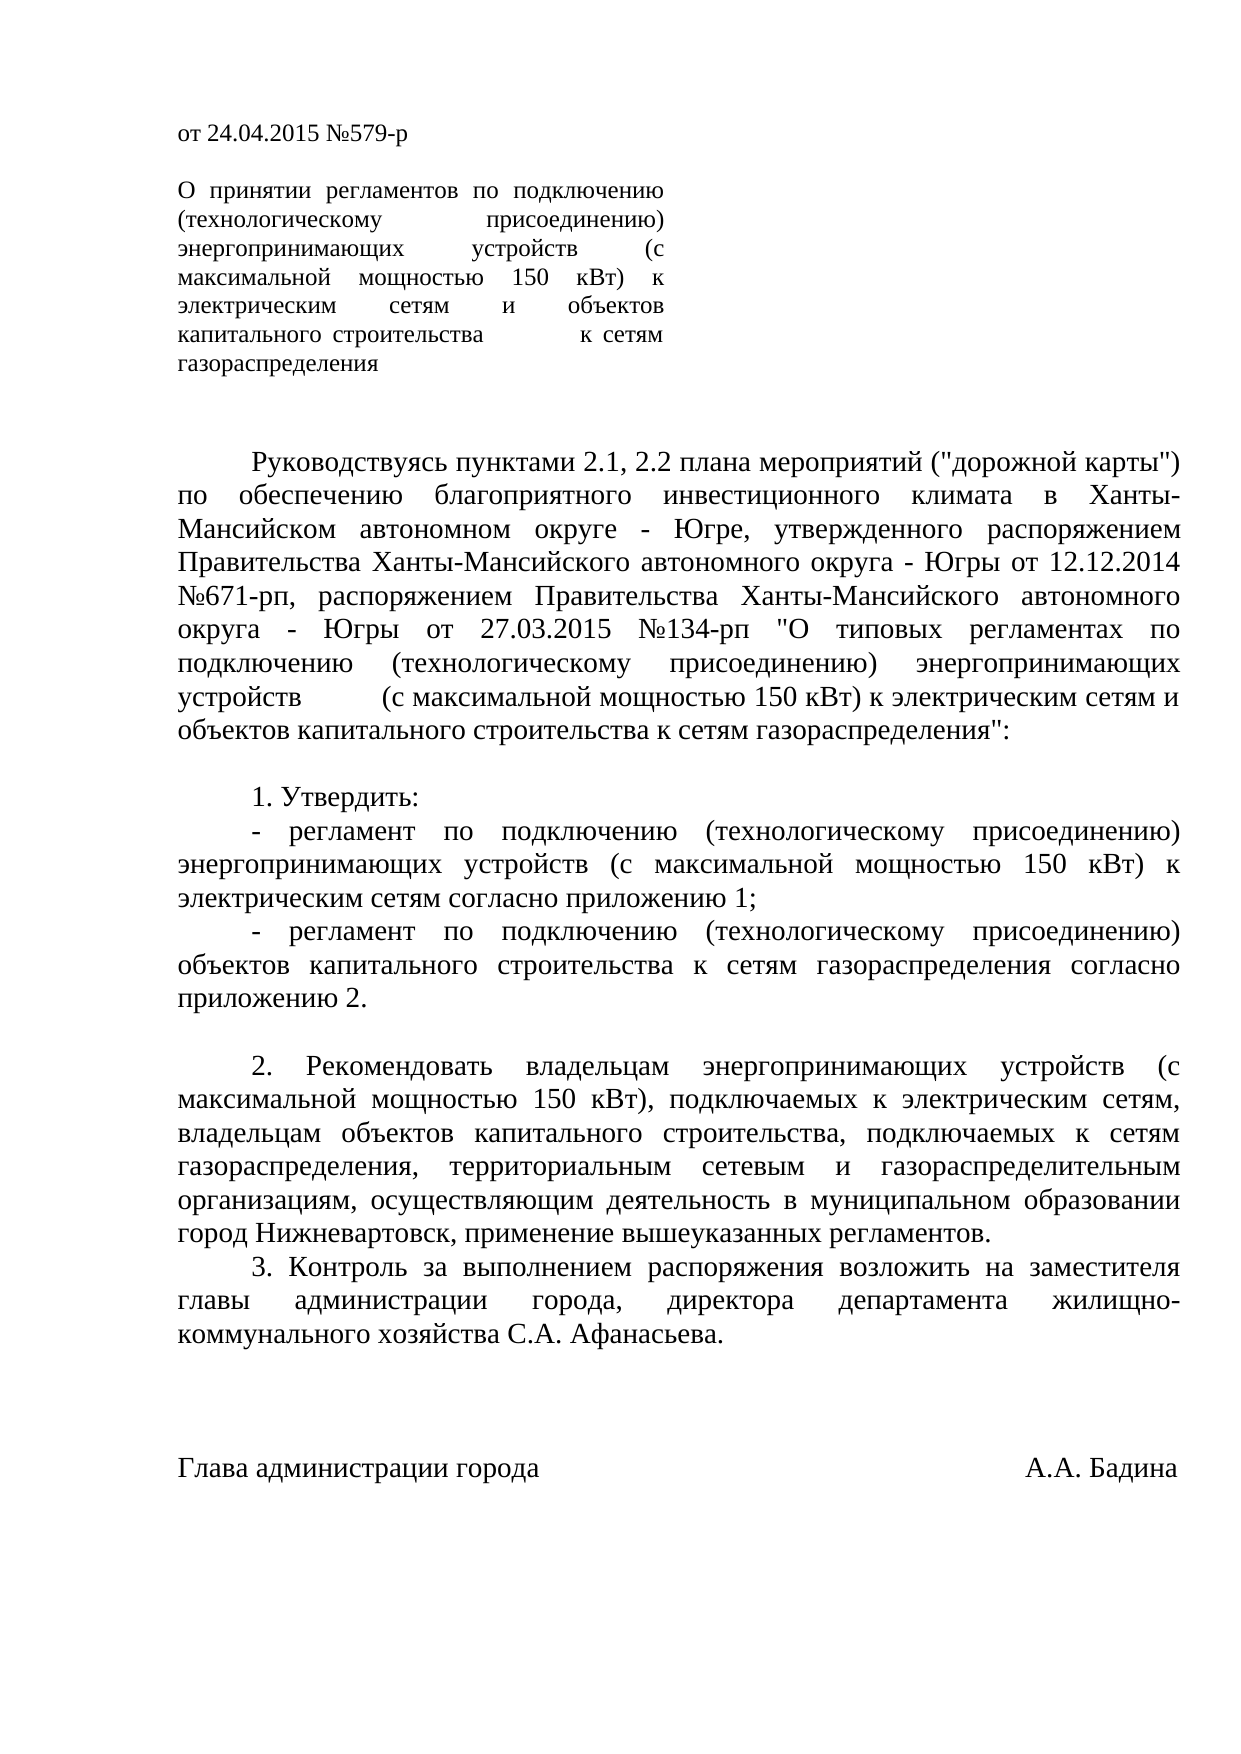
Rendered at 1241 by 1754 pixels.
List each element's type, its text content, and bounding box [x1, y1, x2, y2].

text - регламент по подключению (технологическому присоединению) энергопринимающих устройств (с максимальной мощностью 150 кВт) к электрическим сетям согласно приложению 1; [177, 813, 1181, 913]
text - регламент по подключению (технологическому присоединению) объектов капитального строительства к сетям газораспределения согласно приложению 2. [177, 913, 1181, 1014]
text Руководствуясь пунктами 2.1, 2.2 плана мероприятий ("дорожной карты") по обеспечению благоприятного инвестиционного климата в Ханты-Мансийском автономном округе - Югре, утвержденного распоряжением Правительства Ханты-Мансийского автономного округа - Югры от 12.12.2014 №671-рп, распоряжением Правительства Ханты-Мансийского автономного округа - Югры от 27.03.2015 №134-рп "О типовых регламентах по подключению (технологическому присоединению) энергопринимающих устройств (с максимальной мощностью 150 кВт) к электрическим сетям и объектов капитального строительства к сетям газораспределения": [177, 444, 1181, 746]
text Глава администрации города А.А. Бадина [177, 1450, 1181, 1484]
text 2. Рекомендовать владельцам энергопринимающих устройств (с максимальной мощностью 150 кВт), подключаемых к электрическим сетям, владельцам объектов капитального строительства, подключаемых к сетям газораспределения, территориальным сетевым и газораспределительным организациям, осуществляющим деятельность в муниципальном образовании город Нижневартовск, применение вышеуказанных регламентов. [177, 1048, 1181, 1249]
text О принятии регламентов по подключению (технологическому присоединению) энергопринимающих устройств (с максимальной мощностью 150 кВт) к электрическим сетям и объектов капитального строительства к сетям газораспределения [177, 176, 664, 377]
text 3. Контроль за выполнением распоряжения возложить на заместителя главы администрации города, директора департамента жилищно-коммунального хозяйства С.А. Афанасьева. [177, 1249, 1181, 1349]
text от 24.04.2015 №579-р [177, 118, 664, 147]
text 1. Утвердить: [177, 779, 1181, 813]
